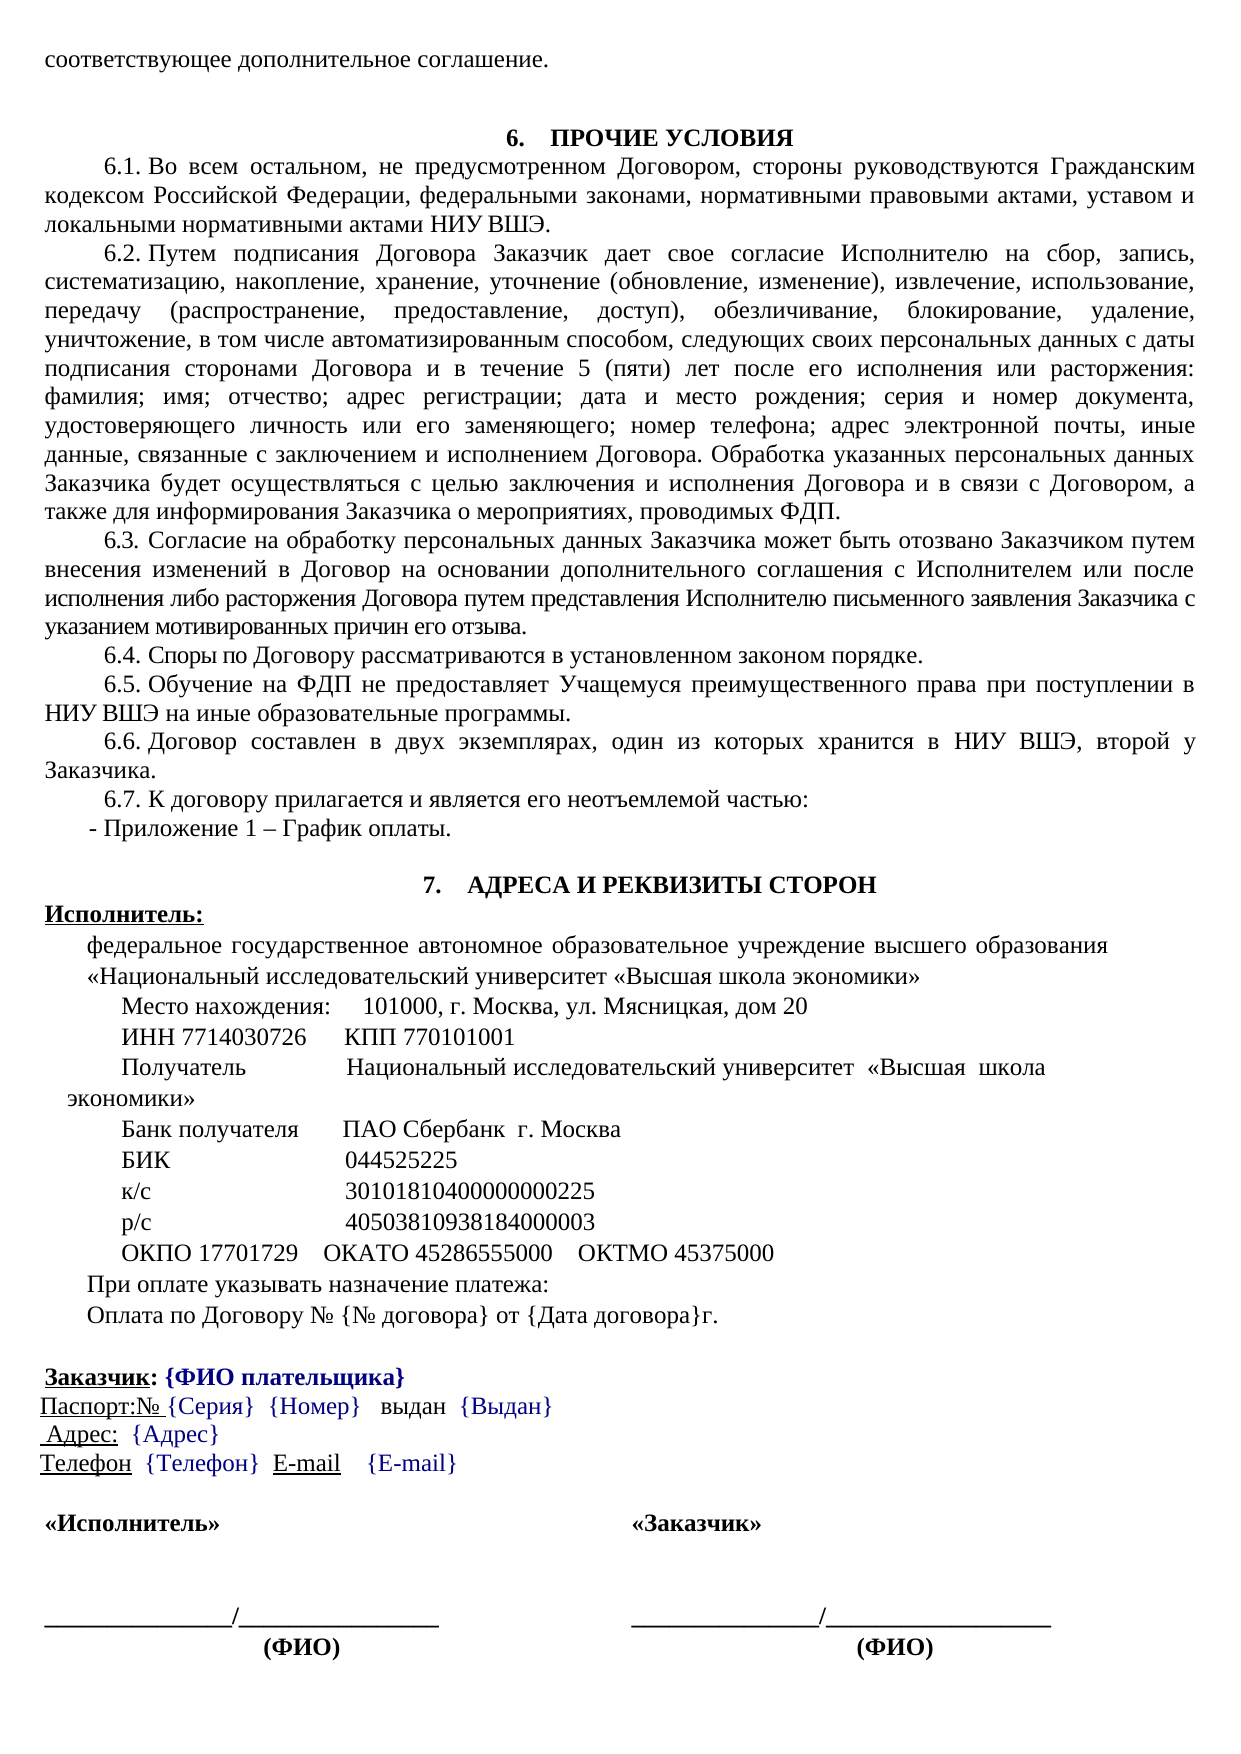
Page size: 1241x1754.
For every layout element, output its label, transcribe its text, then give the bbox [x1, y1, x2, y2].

text Адрес: {Адрес} [0, 1419, 1196, 1448]
list Споры по Договору рассматриваются в установленном законом порядке. [44, 640, 1196, 669]
table_header «Исполнитель» _______________/________________ (ФИО) [33, 1508, 620, 1663]
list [44, 44, 1196, 73]
list Обучение на ФДП не предоставляет Учащемуся преимущественного права при поступлении в НИУ ВШЭ на иные образовательные программы. [44, 669, 1196, 726]
list Во всем остальном, не предусмотренном Договором, стороны руководствуются Гражданским кодексом Российской Федерации, федеральными законами, нормативными правовыми актами, уставом и локальными нормативными актами НИУ ВШЭ. [44, 151, 1196, 238]
table_cell р/с 40503810938184000003 ОКПО 17701729 ОКАТО 45286555000 ОКТМО 45375000 При оплате указывать назначение платежа: Оплата по Договору № {№ договора} от {Дата договора}г. [56, 1207, 1120, 1362]
list Согласие на обработку персональных данных Заказчика может быть отозвано Заказчиком путем внесения изменений в Договор на основании дополнительного соглашения с Исполнителем или после исполнения либо расторжения Договора путем представления Исполнителю письменного заявления Заказчика с указанием мотивированных причин его отзыва. [44, 525, 1196, 640]
list АДРЕСА И РЕКВИЗИТЫ СТОРОН [44, 870, 1196, 899]
table_cell Получатель Национальный исследовательский университет «Высшая школа экономики» Банк получателя ПАО Сбербанк г. Москва БИК 044525225 к/с 30101810400000000225 [56, 1052, 1120, 1207]
title Заказчик: {ФИО плательщика} [0, 1362, 1196, 1391]
text Исполнитель: [44, 899, 1196, 928]
list Договор составлен в двух экземплярах, один из которых хранится в НИУ ВШЭ, второй у Заказчика. [44, 726, 1196, 784]
text Телефон {Телефон} E-mail {E-mail} [0, 1448, 1196, 1477]
list ПРОЧИЕ УСЛОВИЯ [44, 123, 1196, 151]
table_cell Место нахождения: . Москва, ул. Мясницкая, дом 20 [56, 991, 1120, 1022]
list К договору прилагается и является его неотъемлемой частью: [103, 784, 1196, 813]
table_header федеральное государственное автономное образовательное учреждение высшего образования «Национальный исследовательский университет «Высшая школа экономики» [56, 930, 1120, 991]
table_cell ИНН 7714030726 КПП 770101001 [56, 1022, 1120, 1052]
list Путем подписания Договора Заказчик дает свое согласие Исполнителю на сбор, запись, систематизацию, накопление, хранение, уточнение (обновление, изменение), извлечение, использование, передачу (распространение, предоставление, доступ), обезличивание, блокирование, удаление, уничтожение, в том числе автоматизированным способом, следующих своих персональных данных с даты подписания сторонами Договора и в течение 5 (пяти) лет после его исполнения или расторжения: фамилия; имя; отчество; адрес регистрации; дата и место рождения; серия и номер документа, удостоверяющего личность или его заменяющего; номер телефона; адрес электронной почты, иные данные, связанные с заключением и исполнением Договора. Обработка указанных персональных данных Заказчика будет осуществляться с целью заключения и исполнения Договора и в связи с Договором, а также для информирования Заказчика о мероприятиях, проводимых ФДП. [44, 238, 1196, 525]
title Паспорт:№ {Серия} {Номер} выдан {Выдан} [0, 1391, 1196, 1419]
list - Приложение 1 – График оплаты. [89, 813, 1196, 841]
table_header «Заказчик» _______________/__________________ (ФИО) [620, 1508, 1207, 1663]
